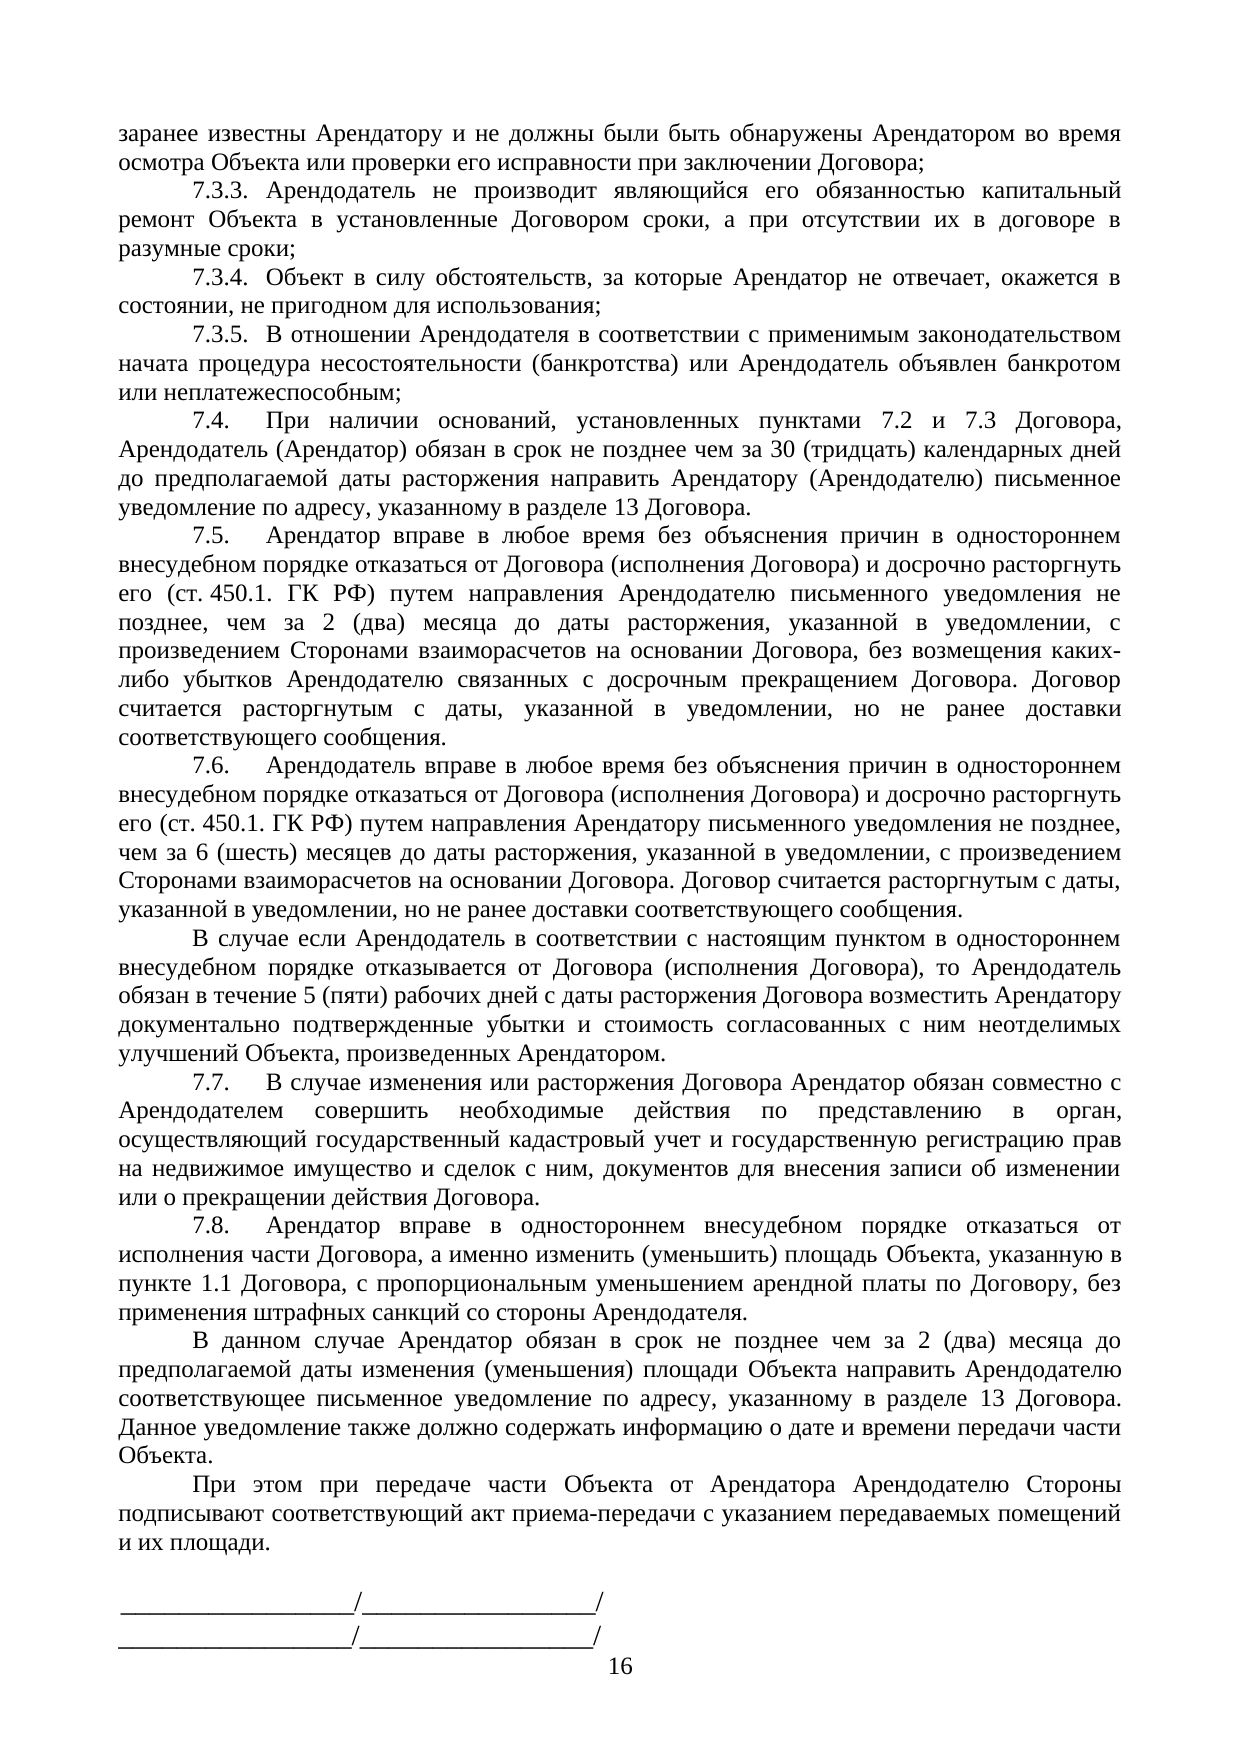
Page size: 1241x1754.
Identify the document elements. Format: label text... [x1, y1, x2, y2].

list В отношении Арендодателя в соответствии с применимым законодательством начата процедура несостоятельности (банкротства) или Арендодатель объявлен банкротом или неплатежеспособным; [118, 319, 1122, 406]
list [118, 118, 1122, 176]
list Арендодатель не производит являющийся его обязанностью капитальный ремонт Объекта в установленные Договором сроки, а при отсутствии их в договоре в разумные сроки; [118, 176, 1122, 262]
list В случае изменения или расторжения Договора Арендатор обязан совместно с Арендодателем совершить необходимые действия по представлению в орган, осуществляющий государственный кадастровый учет и государственную регистрацию прав на недвижимое имущество и сделок с ним, документов для внесения записи об изменении или о прекращении действия Договора. [118, 1067, 1122, 1211]
list При этом при передаче части Объекта от Арендатора Арендодателю Стороны подписывают соответствующий акт приема-передачи с указанием передаваемых помещений и их площади. [118, 1469, 1122, 1556]
text В случае если Арендодатель в соответствии с настоящим пунктом в одностороннем внесудебном порядке отказывается от Договора (исполнения Договора), то Арендодатель обязан в течение 5 (пяти) рабочих дней с даты расторжения Договора возместить Арендатору документально подтвержденные убытки и стоимость согласованных с ним неотделимых улучшений Объекта, произведенных Арендатором. [118, 923, 1122, 1067]
list Объект в силу обстоятельств, за которые Арендатор не отвечает, окажется в состоянии, не пригодном для использования; [118, 262, 1122, 319]
list Арендатор вправе в любое время без объяснения причин в одностороннем внесудебном порядке отказаться от Договора (исполнения Договора) и досрочно расторгнуть его (ст. 450.1. ГК РФ) путем направления Арендодателю письменного уведомления не позднее, чем за 2 (два) месяца до даты расторжения, указанной в уведомлении, с произведением Сторонами взаиморасчетов на основании Договора, без возмещения каких-либо убытков Арендодателю связанных с досрочным прекращением Договора. Договор считается расторгнутым с даты, указанной в уведомлении, но не ранее доставки соответствующего сообщения. [118, 521, 1122, 751]
list Арендатор вправе в одностороннем внесудебном порядке отказаться от исполнения части Договора, а именно изменить (уменьшить) площадь Объекта, указанную в пункте 1.1 Договора, с пропорциональным уменьшением арендной платы по Договору, без применения штрафных санкций со стороны Арендодателя. [118, 1211, 1122, 1326]
list Арендодатель вправе в любое время без объяснения причин в одностороннем внесудебном порядке отказаться от Договора (исполнения Договора) и досрочно расторгнуть его (ст. 450.1. ГК РФ) путем направления Арендатору письменного уведомления не позднее, чем за 6 (шесть) месяцев до даты расторжения, указанной в уведомлении, с произведением Сторонами взаиморасчетов на основании Договора. Договор считается расторгнутым с даты, указанной в уведомлении, но не ранее доставки соответствующего сообщения. [118, 751, 1122, 923]
list При наличии оснований, установленных пунктами 7.2 и 7.3 Договора, Арендодатель (Арендатор) обязан в срок не позднее чем за 30 (тридцать) календарных дней до предполагаемой даты расторжения направить Арендатору (Арендодателю) письменное уведомление по адресу, указанному в разделе 13 Договора. [118, 406, 1122, 521]
list В данном случае Арендатор обязан в срок не позднее чем за 2 (два) месяца до предполагаемой даты изменения (уменьшения) площади Объекта направить Арендодателю соответствующее письменное уведомление по адресу, указанному в разделе 13 Договора. Данное уведомление также должно содержать информацию о дате и времени передачи части Объекта. [118, 1326, 1122, 1469]
